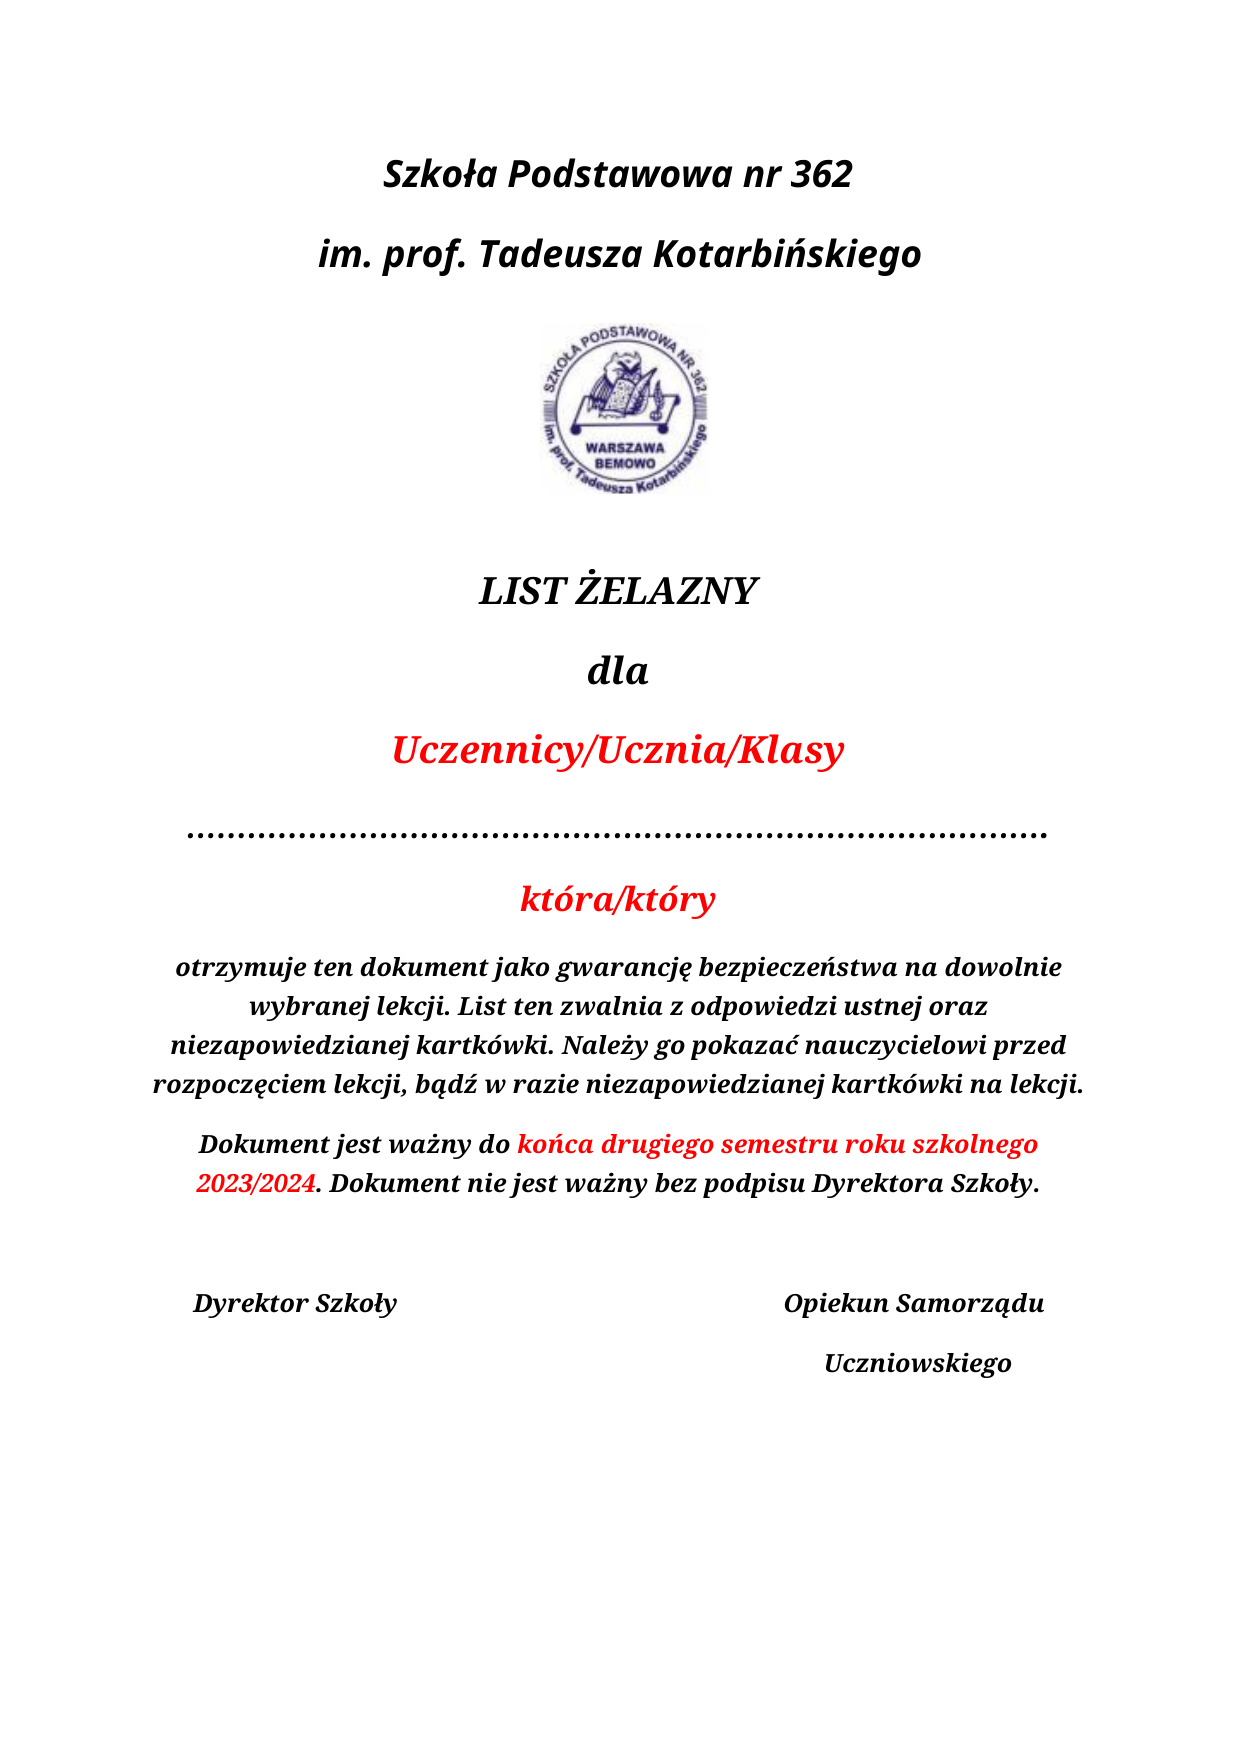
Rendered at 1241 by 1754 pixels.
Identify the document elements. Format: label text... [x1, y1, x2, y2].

text Uczennicy/Ucznia/Klasy [148, 724, 1093, 775]
text im. prof. Tadeusza Kotarbińskiego [148, 227, 1093, 278]
text dla [148, 644, 1093, 695]
text Dyrektor Szkoły Opiekun Samorządu [148, 1286, 1093, 1320]
text …………………………………………………………………………. [148, 803, 1093, 848]
text Uczniowskiego [148, 1346, 1093, 1380]
text Dokument jest ważny do końca drugiego semestru roku szkolnego 2023/2024. Dokument nie jest ważny bez podpisu Dyrektora Szkoły. [148, 1127, 1093, 1200]
text która/który [148, 876, 1093, 922]
text Szkoła Podstawowa nr 362 [148, 148, 1093, 199]
picture [539, 323, 709, 494]
text LIST ŻELAZNY [148, 565, 1093, 616]
text otrzymuje ten dokument jako gwarancję bezpieczeństwa na dowolnie wybranej lekcji. List ten zwalnia z odpowiedzi ustnej oraz niezapowiedzianej kartkówki. Należy go pokazać nauczycielowi przed rozpoczęciem lekcji, bądź w razie niezapowiedzianej kartkówki na lekcji. [148, 949, 1093, 1101]
